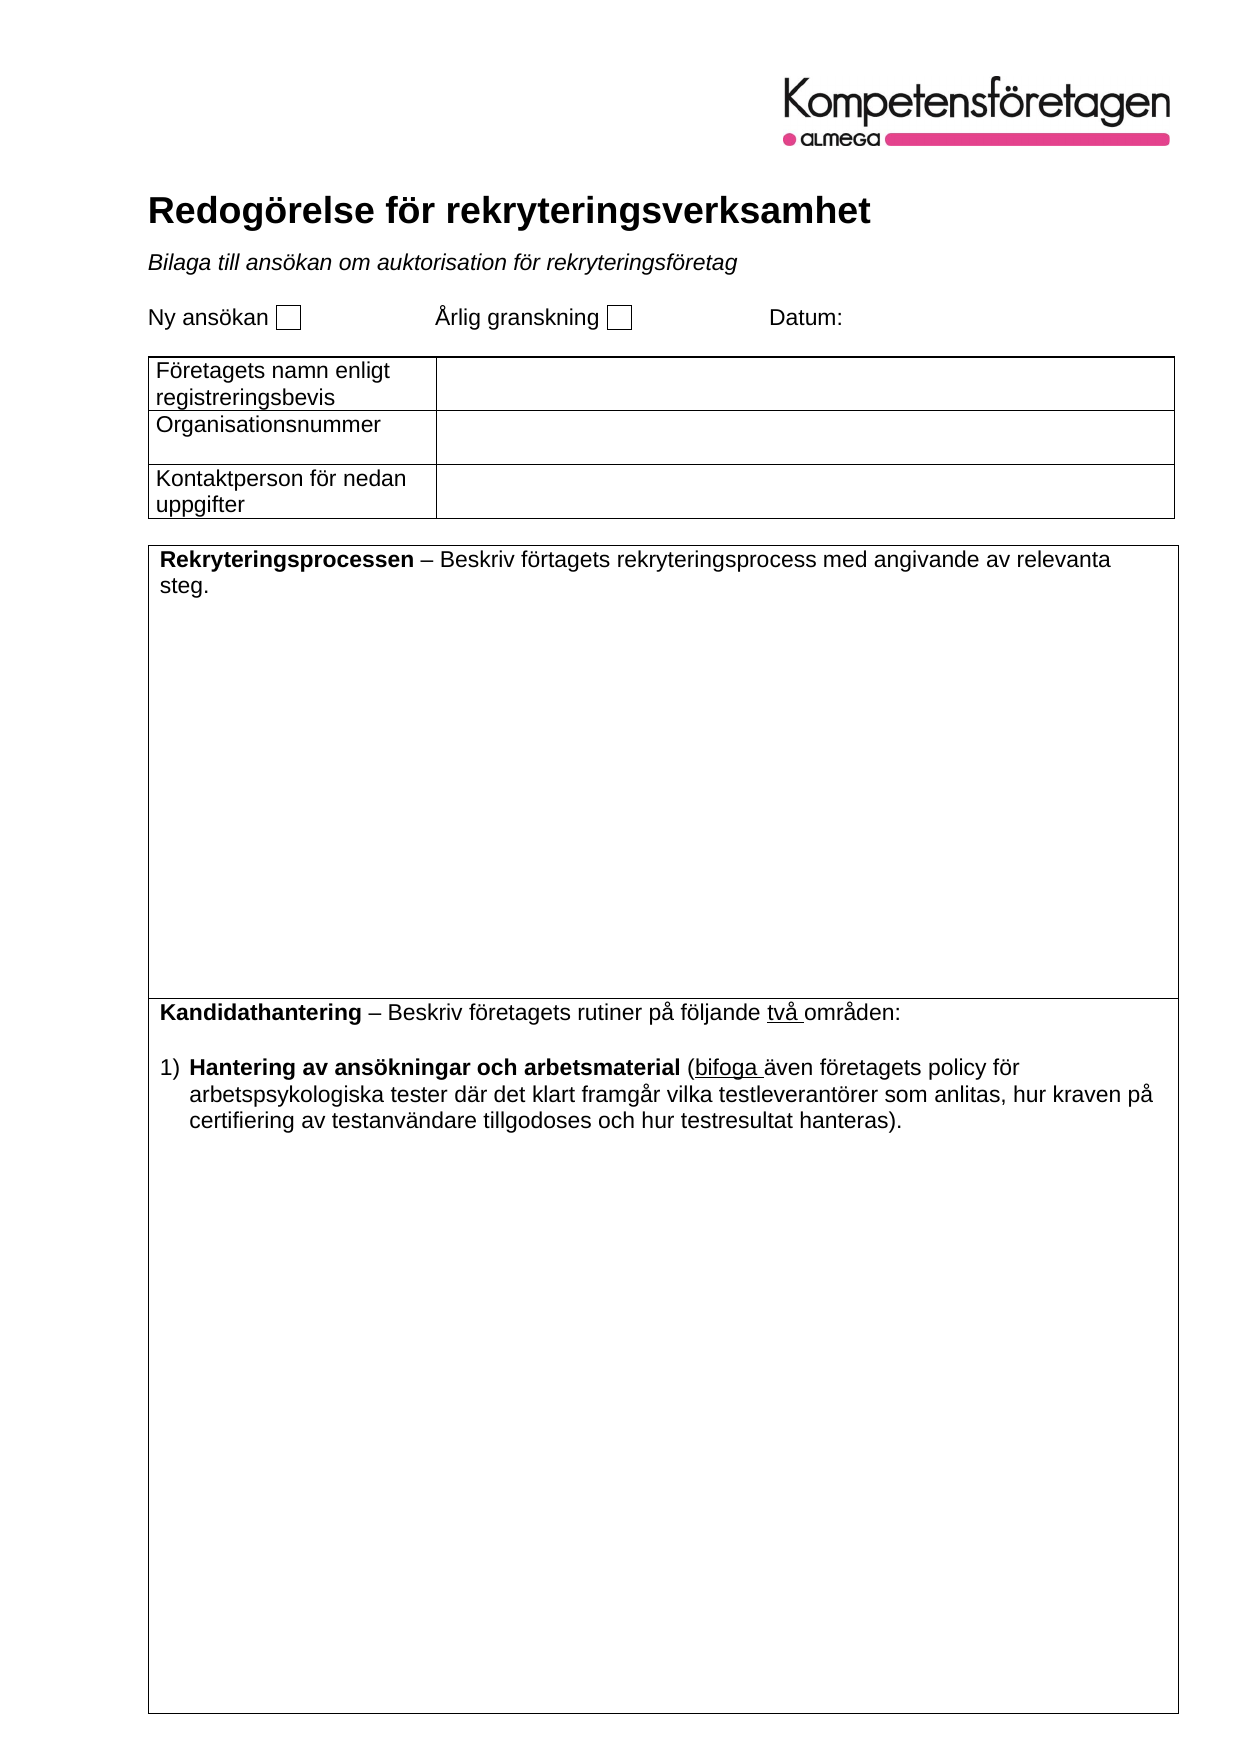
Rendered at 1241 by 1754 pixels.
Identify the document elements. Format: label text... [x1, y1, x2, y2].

table_cell [437, 465, 1174, 518]
table_header Företagets namn enligt registreringsbevis [149, 358, 436, 410]
table_cell Organisationsnummer [149, 411, 436, 464]
table_cell Kandidathantering – Beskriv företagets rutiner på följande två områden: Hantering av ansökningar och arbetsmaterial (bifoga även företagets policy för arbetspsykologiska tester där det klart framgår vilka testleverantörer som anlitas, hur kraven på certifiering av testanvändare tillgodoses och hur testresultat hanteras). [149, 999, 1178, 1713]
picture [783, 76, 1170, 146]
subtitle Redogörelse för rekryteringsverksamhet [148, 77, 1181, 232]
text Ny ansökan Årlig granskning Datum: [148, 304, 1181, 330]
table_cell [437, 411, 1174, 464]
table_cell Kontaktperson för nedan uppgifter [149, 465, 436, 518]
table_header [437, 358, 1174, 410]
text Bilaga till ansökan om auktorisation för rekryteringsföretag [148, 248, 1181, 275]
table_header Rekryteringsprocessen – Beskriv förtagets rekryteringsprocess med angivande av relevanta steg. [149, 546, 1178, 998]
